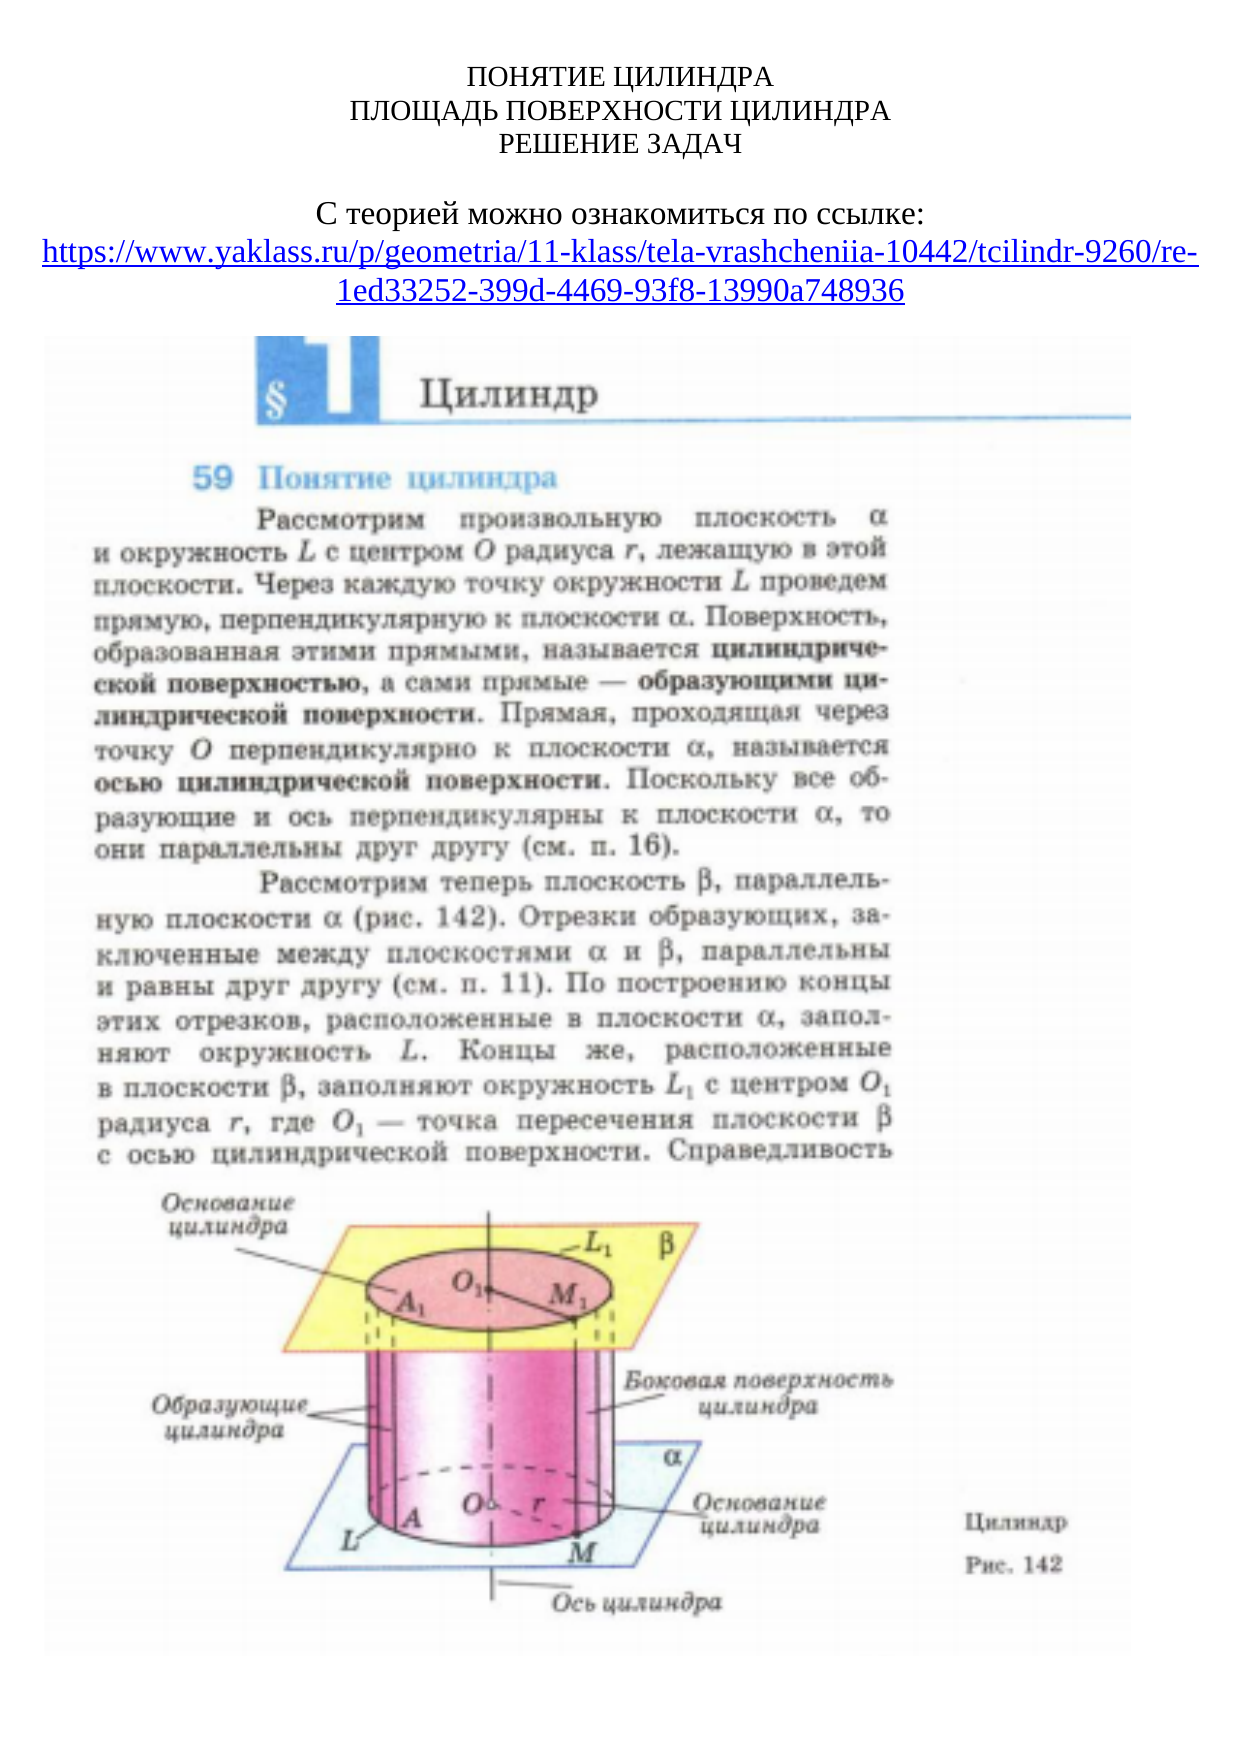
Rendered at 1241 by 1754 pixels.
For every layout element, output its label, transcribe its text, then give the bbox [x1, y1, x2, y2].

text ПОНЯТИЕ ЦИЛИНДРА [15, 59, 1226, 93]
picture [44, 336, 1132, 1656]
text С теорией можно ознакомиться по ссылке: [15, 193, 1226, 232]
text ПЛОЩАДЬ ПОВЕРХНОСТИ ЦИЛИНДРА [15, 93, 1226, 126]
text РЕШЕНИЕ ЗАДАЧ [15, 126, 1226, 160]
text https://www.yaklass.ru/p/geometria/11-klass/tela-vrashcheniia-10442/tcilindr-9260/re-1ed33252-399d-4469-93f8-13990a748936 [15, 232, 1226, 308]
